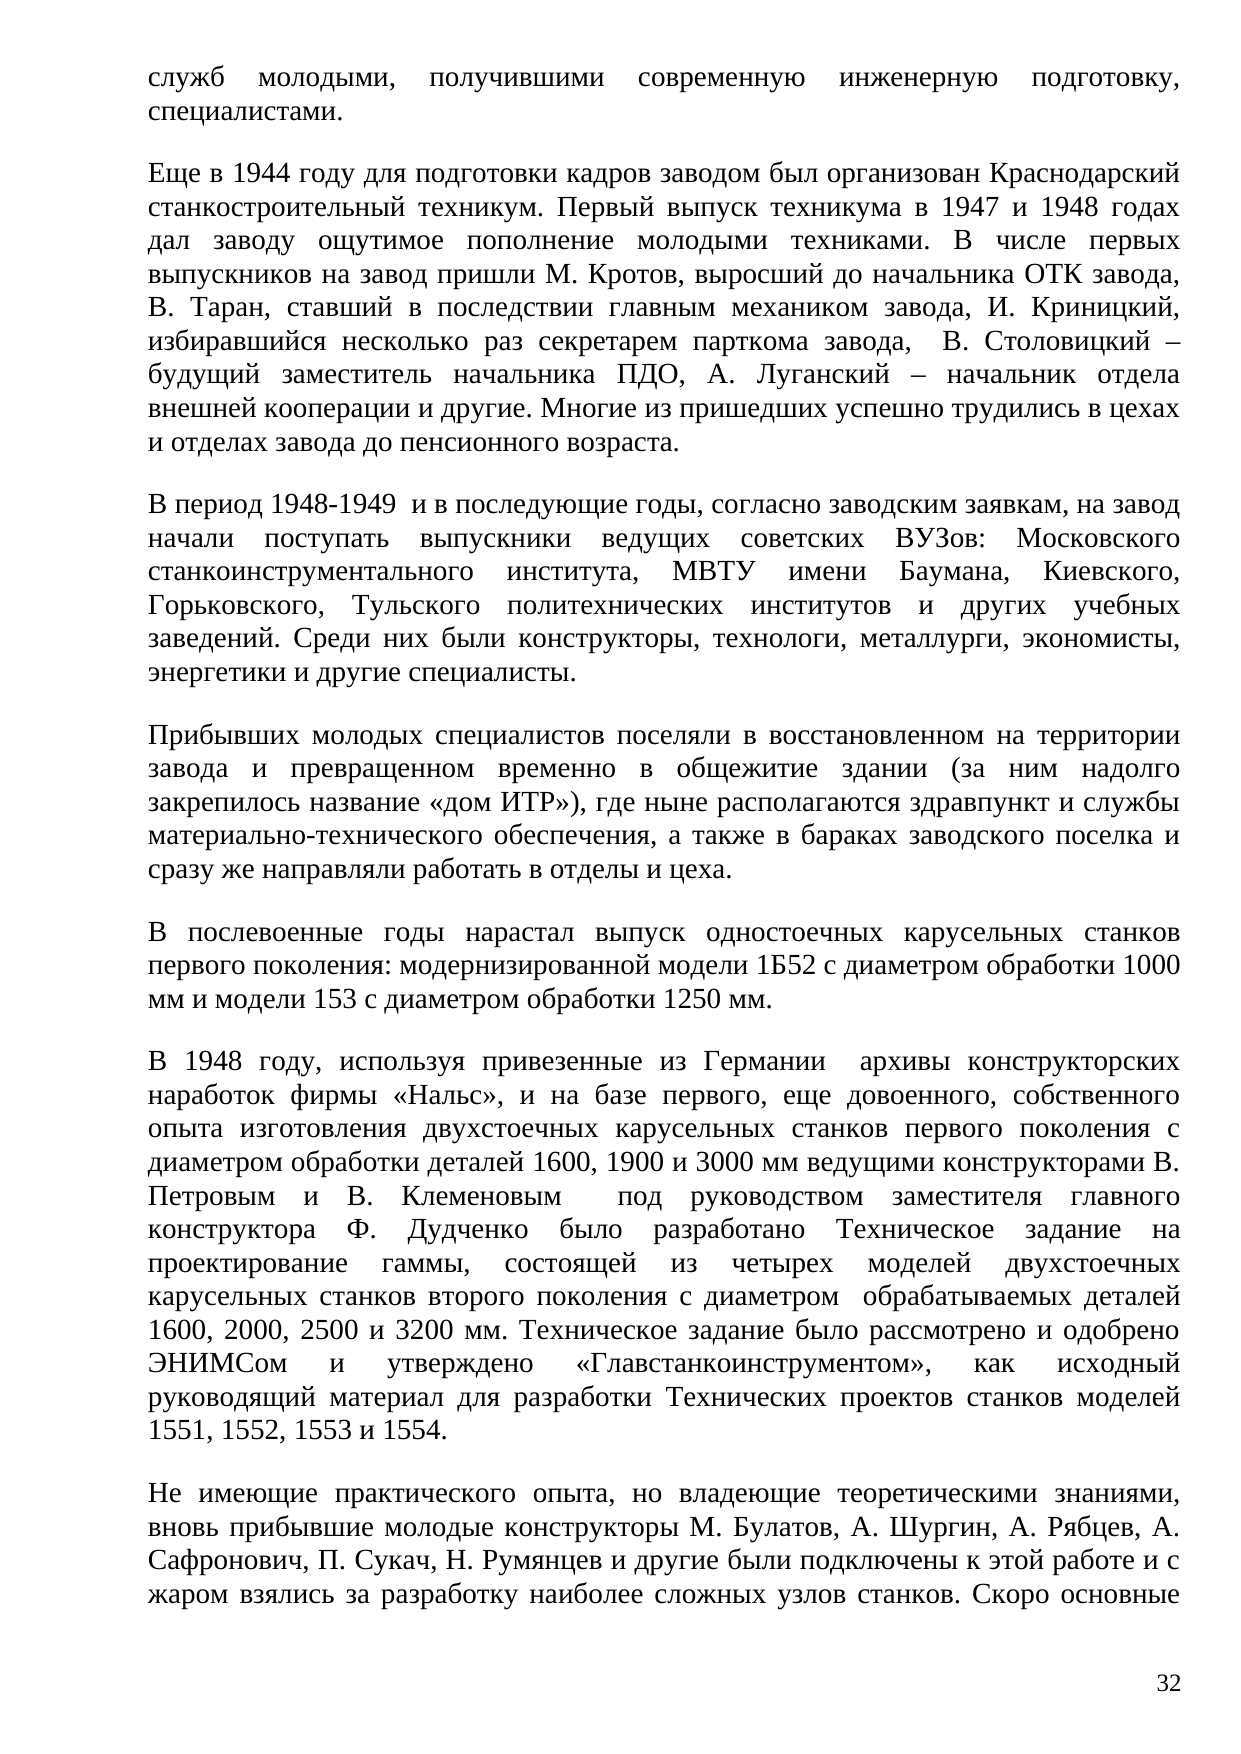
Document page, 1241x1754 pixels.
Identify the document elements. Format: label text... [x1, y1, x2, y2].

text В период 1948-1949 и в последующие годы, согласно заводским заявкам, на завод начали поступать выпускники ведущих советских ВУЗов: Московского станкоинструментального института, МВТУ имени Баумана, Киевского, Горьковского, Тульского политехнических институтов и других учебных заведений. Среди них были конструкторы, технологи, металлурги, экономисты, энергетики и другие специалисты. [148, 486, 1181, 688]
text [148, 59, 1181, 126]
text Еще в 1944 году для подготовки кадров заводом был организован Краснодарский станкостроительный техникум. Первый выпуск техникума в 1947 и 1948 годах дал заводу ощутимое пополнение молодыми техниками. В числе первых выпускников на завод пришли М. Кротов, выросший до начальника ОТК завода, В. Таран, ставший в последствии главным механиком завода, И. Криницкий, избиравшийся несколько раз секретарем парткома завода, В. Столовицкий – будущий заместитель начальника ПДО, А. Луганский – начальник отдела внешней кооперации и другие. Многие из пришедших успешно трудились в цехах и отделах завода до пенсионного возраста. [148, 155, 1181, 457]
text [148, 1475, 1181, 1609]
text В послевоенные годы нарастал выпуск одностоечных карусельных станков первого поколения: модернизированной модели 1Б52 с диаметром обработки 1000 мм и модели 153 с диаметром обработки 1250 мм. [148, 914, 1181, 1014]
text В 1948 году, используя привезенные из Германии архивы конструкторских наработок фирмы «Нальс», и на базе первого, еще довоенного, собственного опыта изготовления двухстоечных карусельных станков первого поколения с диаметром обработки деталей 1600, 1900 и 3000 мм ведущими конструкторами В. Петровым и В. Клеменовым под руководством заместителя главного конструктора Ф. Дудченко было разработано Техническое задание на проектирование гаммы, состоящей из четырех моделей двухстоечных карусельных станков второго поколения с диаметром обрабатываемых деталей 1600, 2000, 2500 и 3200 мм. Техническое задание было рассмотрено и одобрено ЭНИМСом и утверждено «Главстанкоинструментом», как исходный руководящий материал для разработки Технических проектов станков моделей 1551, 1552, 1553 и 1554. [148, 1043, 1181, 1446]
text Прибывших молодых специалистов поселяли в восстановленном на территории завода и превращенном временно в общежитие здании (за ним надолго закрепилось название «дом ИТР»), где ныне располагаются здравпункт и службы материально-технического обеспечения, а также в бараках заводского поселка и сразу же направляли работать в отделы и цеха. [148, 717, 1181, 884]
